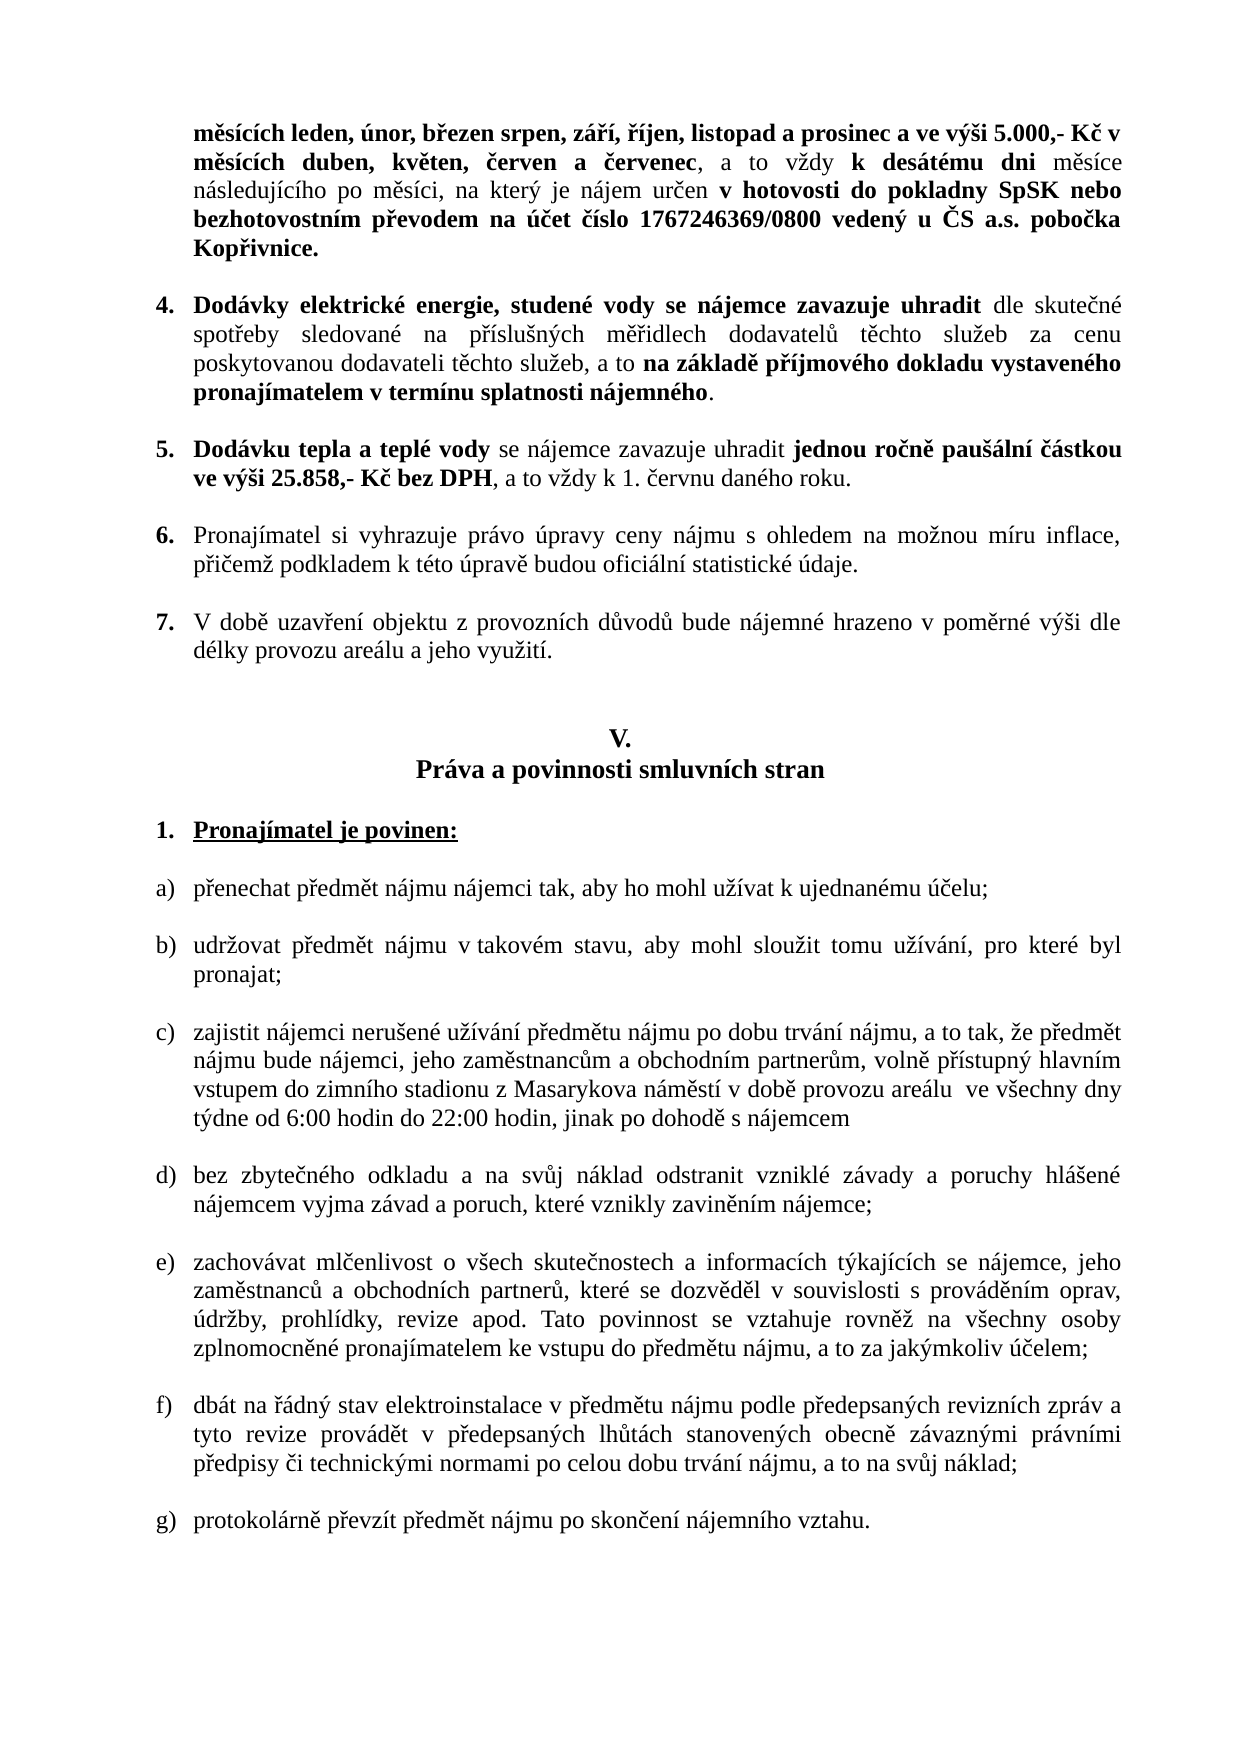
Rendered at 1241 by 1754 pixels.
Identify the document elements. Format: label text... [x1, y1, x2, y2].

list protokolárně převzít předmět nájmu po skončení nájemního vztahu. [156, 1505, 1122, 1534]
list Pronajímatel si vyhrazuje právo úpravy ceny nájmu s ohledem na možnou míru inflace, přičemž podkladem k této úpravě budou oficiální statistické údaje. [156, 521, 1122, 578]
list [156, 118, 1122, 262]
text Práva a povinnosti smluvních stran [118, 753, 1122, 784]
list přenechat předmět nájmu nájemci tak, aby ho mohl užívat k ujednanému účelu; [156, 873, 1122, 902]
list bez zbytečného odkladu a na svůj náklad odstranit vzniklé závady a poruchy hlášené nájemcem vyjma závad a poruch, které vznikly zaviněním nájemce; [156, 1160, 1122, 1218]
list Pronajímatel je povinen: [156, 815, 1122, 844]
list V době uzavření objektu z provozních důvodů bude nájemné hrazeno v poměrné výši dle délky provozu areálu a jeho využití. [156, 607, 1122, 664]
list zachovávat mlčenlivost o všech skutečnostech a informacích týkajících se nájemce, jeho zaměstnanců a obchodních partnerů, které se dozvěděl v souvislosti s prováděním oprav, údržby, prohlídky, revize apod. Tato povinnost se vztahuje rovněž na všechny osoby zplnomocněné pronajímatelem ke vstupu do předmětu nájmu, a to za jakýmkoliv účelem; [156, 1247, 1122, 1362]
list zajistit nájemci nerušené užívání předmětu nájmu po dobu trvání nájmu, a to tak, že předmět nájmu bude nájemci, jeho zaměstnancům a obchodním partnerům, volně přístupný hlavním vstupem do zimního stadionu z Masarykova náměstí v době provozu areálu ve všechny dny týdne od 6:00 hodin do 22:00 hodin, jinak po dohodě s nájemcem [156, 1017, 1122, 1132]
list Dodávky elektrické energie, studené vody se nájemce zavazuje uhradit dle skutečné spotřeby sledované na příslušných měřidlech dodavatelů těchto služeb za cenu poskytovanou dodavateli těchto služeb, a to na základě příjmového dokladu vystaveného pronajímatelem v termínu splatnosti nájemného. [156, 291, 1122, 406]
text V. [118, 722, 1122, 753]
list dbát na řádný stav elektroinstalace v předmětu nájmu podle předepsaných revizních zpráv a tyto revize provádět v předepsaných lhůtách stanovených obecně závaznými právními předpisy či technickými normami po celou dobu trvání nájmu, a to na svůj náklad; [156, 1390, 1122, 1477]
list Dodávku tepla a teplé vody se nájemce zavazuje uhradit jednou ročně paušální částkou ve výši 25.858,- Kč bez DPH, a to vždy k 1. červnu daného roku. [156, 434, 1122, 492]
list udržovat předmět nájmu v takovém stavu, aby mohl sloužit tomu užívání, pro které byl pronajat; [156, 930, 1122, 988]
